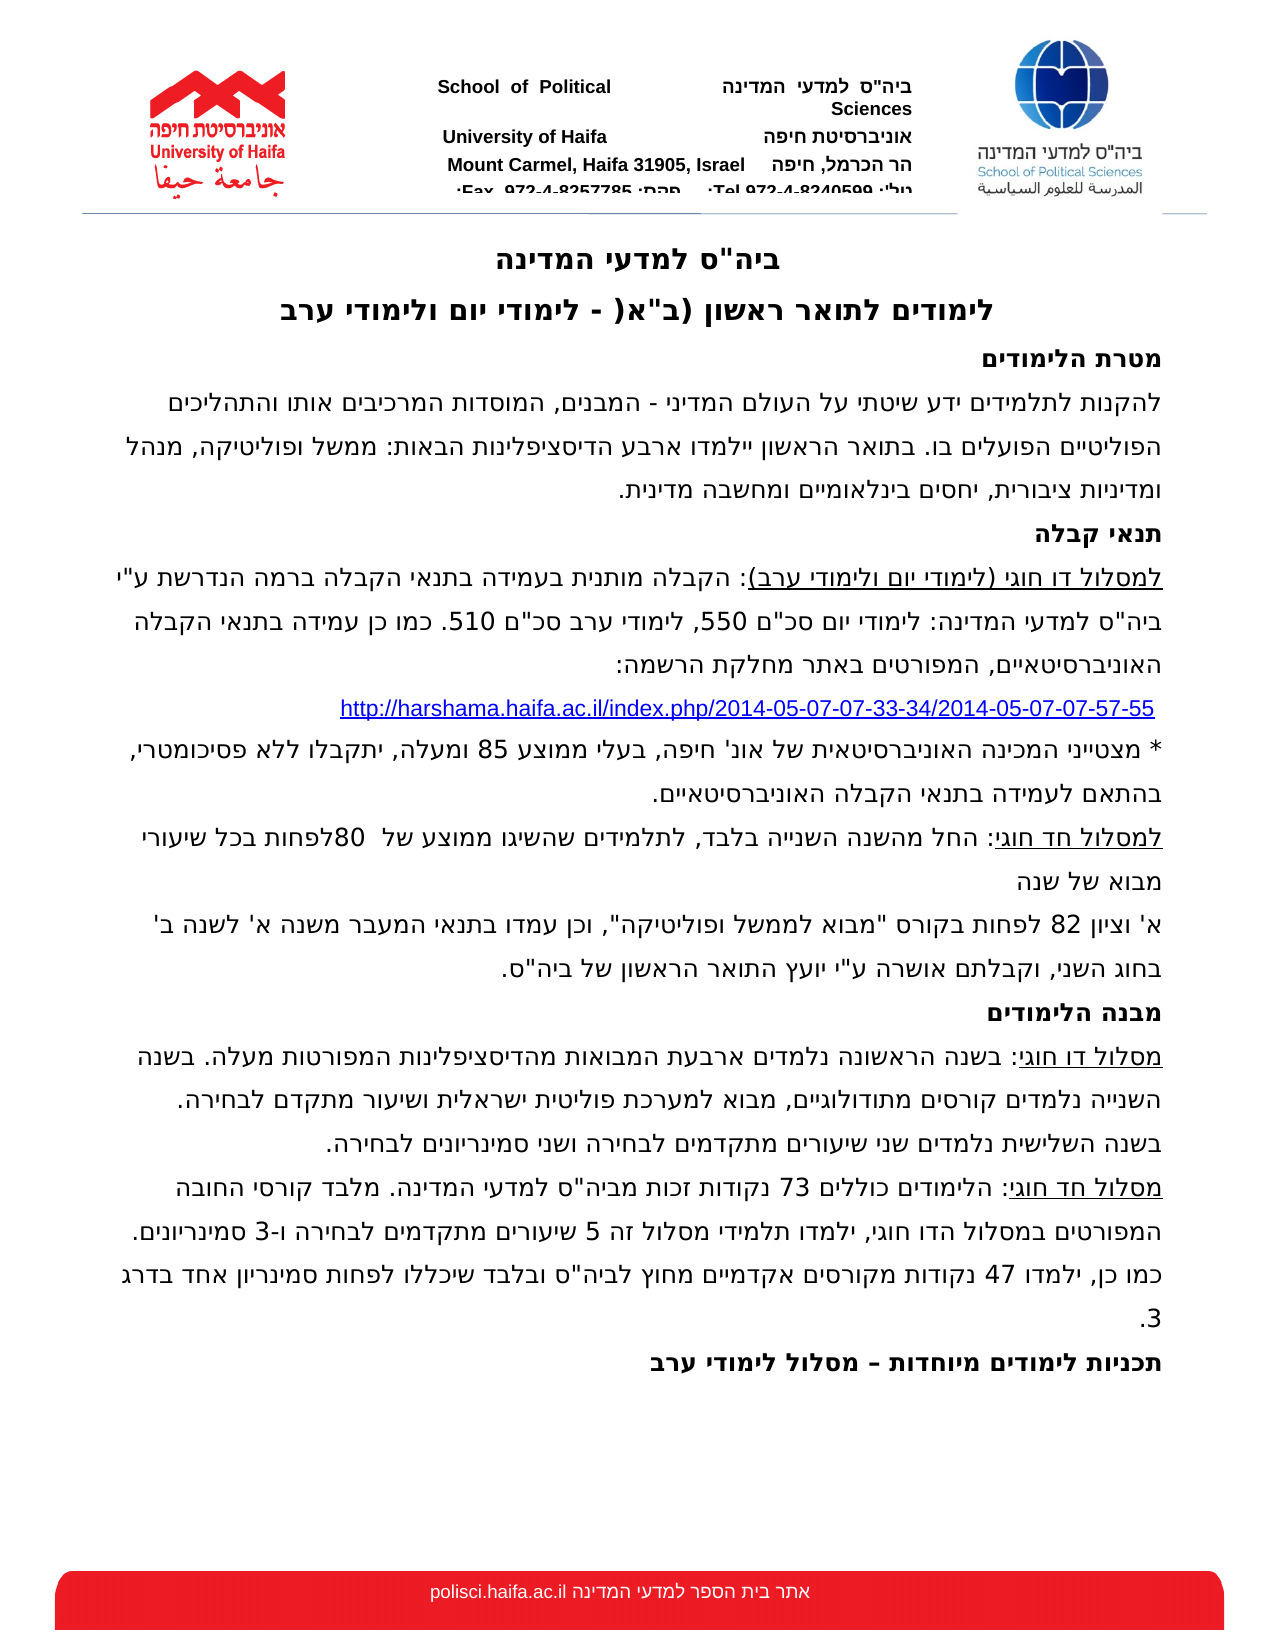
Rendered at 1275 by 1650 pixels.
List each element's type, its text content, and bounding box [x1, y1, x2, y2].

text תכניות לימודים מיוחדות – מסלול לימודי ערב [112, 1348, 1162, 1377]
text ביה"ס למדעי המדינה [112, 243, 1162, 277]
text מבנה הלימודים [112, 998, 1162, 1027]
text למסלול דו חוגי (לימודי יום ולימודי ערב): הקבלה מותנית בעמידה בתנאי הקבלה ברמה הנדרשת ע"י ביה"ס למדעי המדינה: לימודי יום סכ"ם 550, לימודי ערב סכ"ם 510. כמו כן עמידה בתנאי הקבלה האוניברסיטאיים, המפורטים באתר מחלקת הרשמה: [112, 563, 1162, 680]
picture [145, 70, 293, 199]
text לימודים לתואר ראשון (ב"א( - לימודי יום ולימודי ערב [112, 293, 1162, 327]
text מסלול דו חוגי: בשנה הראשונה נלמדים ארבעת המבואות מהדיסציפלינות המפורטות מעלה. בשנה השנייה נלמדים קורסים מתודולוגיים, מבוא למערכת פוליטית ישראלית ושיעור מתקדם לבחירה. בשנה השלישית נלמדים שני שיעורים מתקדמים לבחירה ושני סמינריונים לבחירה. [112, 1042, 1162, 1158]
text מטרת הלימודים [112, 344, 1162, 374]
text תנאי קבלה [112, 519, 1162, 549]
text א' וציון 82 לפחות בקורס "מבוא לממשל ופוליטיקה", וכן עמדו בתנאי המעבר משנה א' לשנה ב' בחוג השני, וקבלתם אושרה ע"י יועץ התואר הראשון של ביה"ס. [112, 910, 1162, 983]
text http://harshama.haifa.ac.il/index.php/2014-05-07-07-33-34/2014-05-07-07-57-55 [112, 694, 1162, 721]
text למסלול חד חוגי: החל מהשנה השנייה בלבד, לתלמידים שהשיגו ממוצע של 80לפחות בכל שיעורי מבוא של שנה [112, 823, 1162, 896]
text להקנות לתלמידים ידע שיטתי על העולם המדיני - המבנים, המוסדות המרכיבים אותו והתהליכים הפוליטיים הפועלים בו. בתואר הראשון יילמדו ארבע הדיסציפלינות הבאות: ממשל ופוליטיקה, מנהל ומדיניות ציבורית, יחסים בינלאומיים ומחשבה מדינית. [112, 388, 1162, 505]
text מסלול חד חוגי: הלימודים כוללים 73 נקודות זכות מביה"ס למדעי המדינה. מלבד קורסי החובה המפורטים במסלול הדו חוגי, ילמדו תלמידי מסלול זה 5 שיעורים מתקדמים לבחירה ו-3 סמינריונים. כמו כן, ילמדו 47 נקודות מקורסים אקדמיים מחוץ לביה"ס ובלבד שיכללו לפחות סמינריון אחד בדרג 3. [112, 1173, 1162, 1333]
picture [957, 23, 1163, 215]
text * מצטייני המכינה האוניברסיטאית של אונ' חיפה, בעלי ממוצע 85 ומעלה, יתקבלו ללא פסיכומטרי, בהתאם לעמידה בתנאי הקבלה האוניברסיטאיים. [112, 735, 1162, 808]
picture [54, 1260, 1225, 1630]
